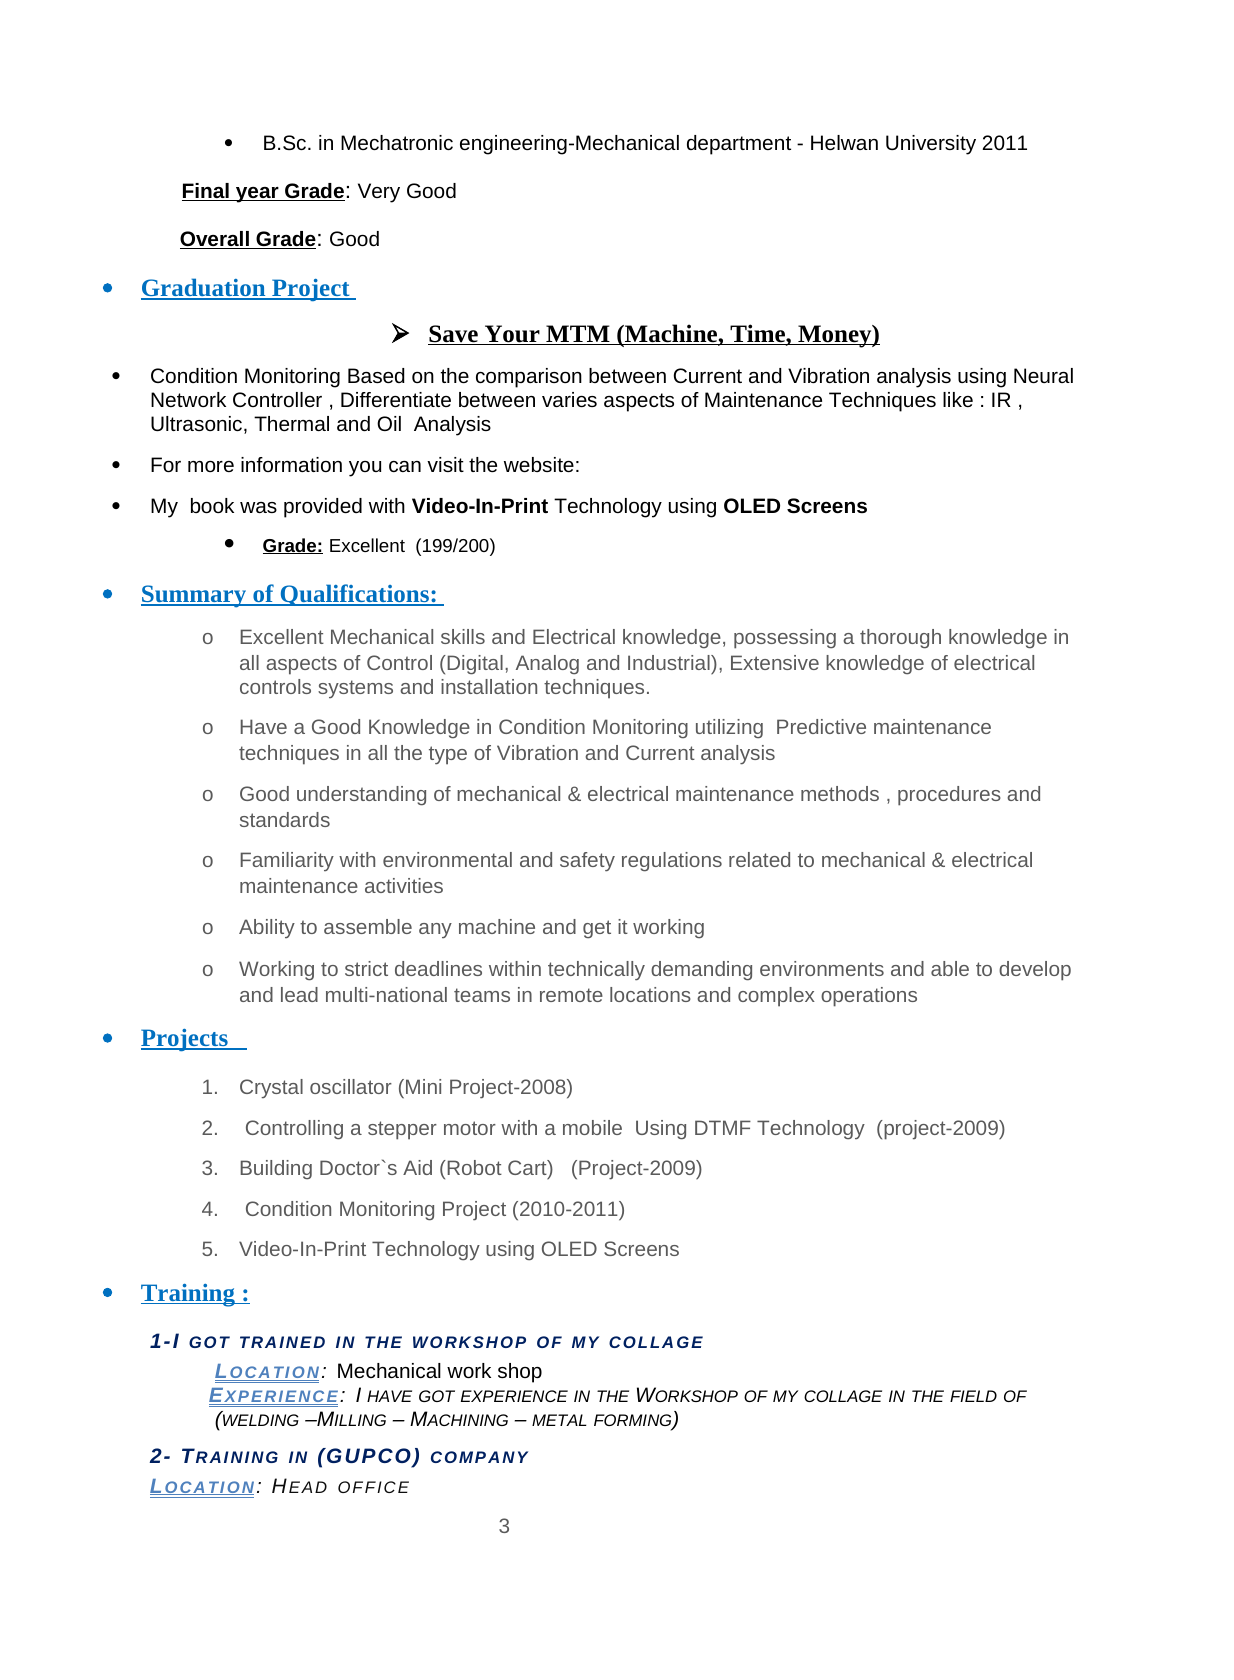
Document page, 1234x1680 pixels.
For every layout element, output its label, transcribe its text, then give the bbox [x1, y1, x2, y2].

subtitle 2- Training in (GUPCO) company [150, 1443, 1083, 1467]
text Final year Grade: Very Good [150, 177, 1083, 203]
list Excellent Mechanical skills and Electrical knowledge, possessing a thorough knowledge in all aspects of Control (Digital, Analog and Industrial), Extensive knowledge of electrical controls systems and installation techniques. [201, 625, 1083, 698]
subtitle 1-I got trained in the workshop of my collage [150, 1329, 1083, 1353]
list Condition Monitoring Based on the comparison between Current and Vibration analysis using Neural Network Controller , Differentiate between varies aspects of Maintenance Techniques like : IR , Ultrasonic, Thermal and Oil Analysis [112, 364, 1083, 436]
list Grade: Excellent (199/200) [225, 534, 1083, 557]
list B.Sc. in Mechatronic engineering-Mechanical department - Helwan University 2011 [225, 131, 1083, 155]
list Save Your MTM (Machine, Time, Money) [187, 319, 1083, 347]
list Familiarity with environmental and safety regulations related to mechanical & electrical maintenance activities [201, 848, 1083, 898]
list Building Doctor`s Aid (Robot Cart) (Project-2009) [201, 1156, 1083, 1180]
list Condition Monitoring Project (2010-2011) [201, 1197, 1083, 1221]
subtitle Experience: I have got experience in the Workshop of my collage in the field of (welding –Milling – Machining – metal forming) [209, 1383, 1083, 1431]
list Crystal oscillator (Mini Project-2008) [201, 1075, 1083, 1099]
list Ability to assemble any machine and get it working [201, 914, 1083, 940]
list Working to strict deadlines within technically demanding environments and able to develop and lead multi-national teams in remote locations and complex operations [201, 957, 1083, 1007]
list For more information you can visit the website: [112, 453, 1083, 477]
text Overall Grade: Good [179, 225, 1083, 251]
list Projects [103, 1023, 1083, 1052]
list Summary of Qualifications: [103, 579, 1083, 608]
list Good understanding of mechanical & electrical maintenance methods , procedures and standards [201, 782, 1083, 831]
list Have a Good Knowledge in Condition Monitoring utilizing Predictive maintenance techniques in all the type of Vibration and Current analysis [201, 715, 1083, 765]
list My book was provided with Video-In-Print Technology using OLED Screens [112, 494, 1083, 518]
list Graduation Project [103, 273, 1083, 302]
list Controlling a stepper motor with a mobile Using DTMF Technology (project-2009) [201, 1115, 1083, 1139]
list Training : [103, 1278, 1083, 1307]
subtitle Location: Head office [150, 1474, 1083, 1498]
subtitle Location: Mechanical work shop [209, 1359, 1083, 1383]
list Video-In-Print Technology using OLED Screens [201, 1237, 1083, 1261]
